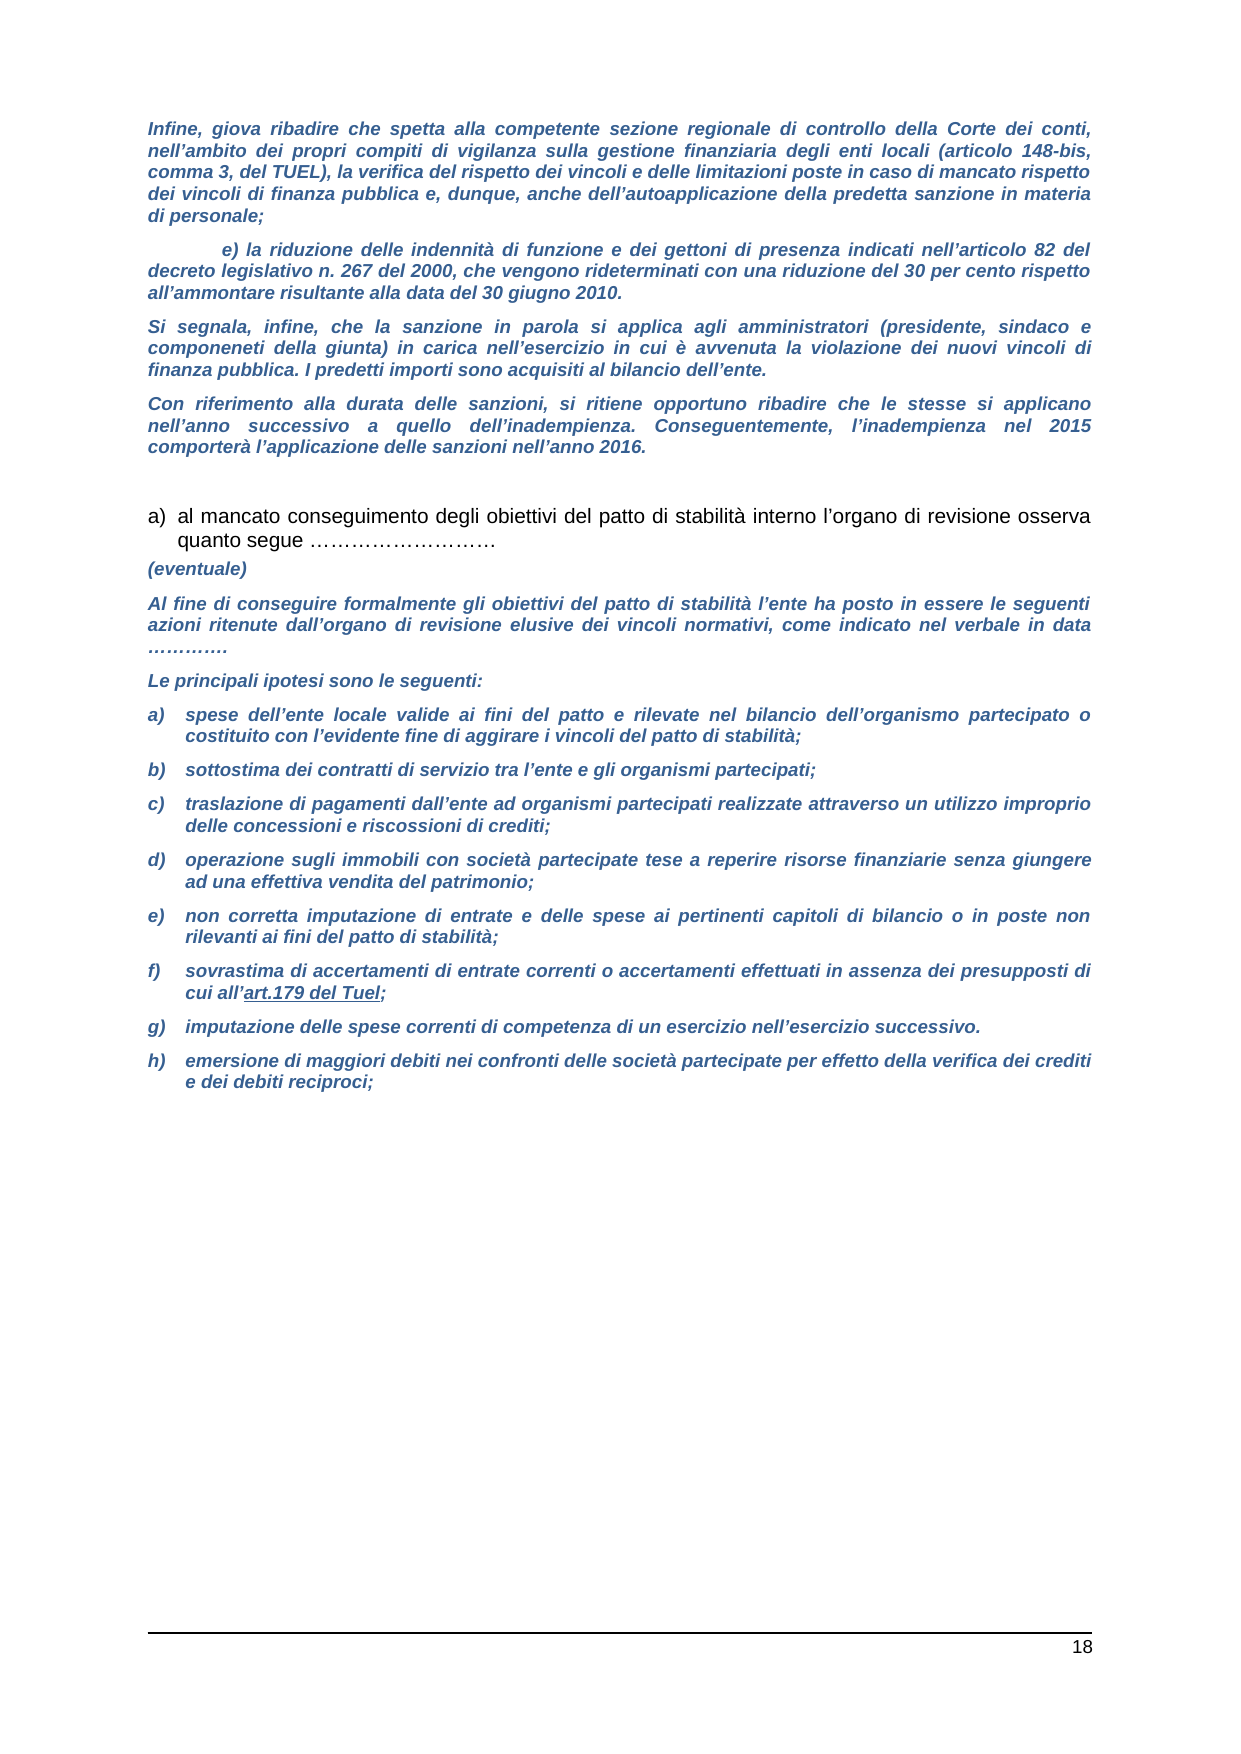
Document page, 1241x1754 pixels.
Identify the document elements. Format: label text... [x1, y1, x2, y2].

text Al fine di conseguire formalmente gli obiettivi del patto di stabilità l’ente ha posto in essere le seguenti azioni ritenute dall’organo di revisione elusive dei vincoli normativi, come indicato nel verbale in data …………. [148, 592, 1092, 657]
list emersione di maggiori debiti nei confronti delle società partecipate per effetto della verifica dei crediti e dei debiti reciproci; [148, 1050, 1092, 1093]
list operazione sugli immobili con società partecipate tese a reperire risorse finanziarie senza giungere ad una effettiva vendita del patrimonio; [148, 849, 1092, 892]
list traslazione di pagamenti dall’ente ad organismi partecipati realizzate attraverso un utilizzo improprio delle concessioni e riscossioni di crediti; [148, 793, 1092, 836]
list sottostima dei contratti di servizio tra l’ente e gli organismi partecipati; [148, 759, 1092, 781]
list al mancato conseguimento degli obiettivi del patto di stabilità interno l’organo di revisione osserva quanto segue ……………………… [148, 504, 1092, 552]
list sovrastima di accertamenti di entrate correnti o accertamenti effettuati in assenza dei presupposti di cui all’art.179 del Tuel; [148, 960, 1092, 1003]
list spese dell’ente locale valide ai fini del patto e rilevate nel bilancio dell’organismo partecipato o costituito con l’evidente fine di aggirare i vincoli del patto di stabilità; [148, 703, 1092, 747]
text e) la riduzione delle indennità di funzione e dei gettoni di presenza indicati nell’articolo 82 del decreto legislativo n. 267 del 2000, che vengono rideterminati con una riduzione del 30 per cento rispetto all’ammontare risultante alla data del 30 giugno 2010. [148, 238, 1092, 303]
list non corretta imputazione di entrate e delle spese ai pertinenti capitoli di bilancio o in poste non rilevanti ai fini del patto di stabilità; [148, 904, 1092, 948]
text Si segnala, infine, che la sanzione in parola si applica agli amministratori (presidente, sindaco e componeneti della giunta) in carica nell’esercizio in cui è avvenuta la violazione dei nuovi vincoli di finanza pubblica. I predetti importi sono acquisiti al bilancio dell’ente. [148, 316, 1092, 380]
text (eventuale) [148, 558, 1092, 580]
list imputazione delle spese correnti di competenza di un esercizio nell’esercizio successivo. [148, 1016, 1092, 1037]
text Infine, giova ribadire che spetta alla competente sezione regionale di controllo della Corte dei conti, nell’ambito dei propri compiti di vigilanza sulla gestione finanziaria degli enti locali (articolo 148-bis, comma 3, del TUEL), la verifica del rispetto dei vincoli e delle limitazioni poste in caso di mancato rispetto dei vincoli di finanza pubblica e, dunque, anche dell’autoapplicazione della predetta sanzione in materia di personale; [148, 118, 1092, 226]
text Con riferimento alla durata delle sanzioni, si ritiene opportuno ribadire che le stesse si applicano nell’anno successivo a quello dell’inadempienza. Conseguentemente, l’inadempienza nel 2015 comporterà l’applicazione delle sanzioni nell’anno 2016. [148, 393, 1092, 457]
text Le principali ipotesi sono le seguenti: [148, 669, 1092, 691]
